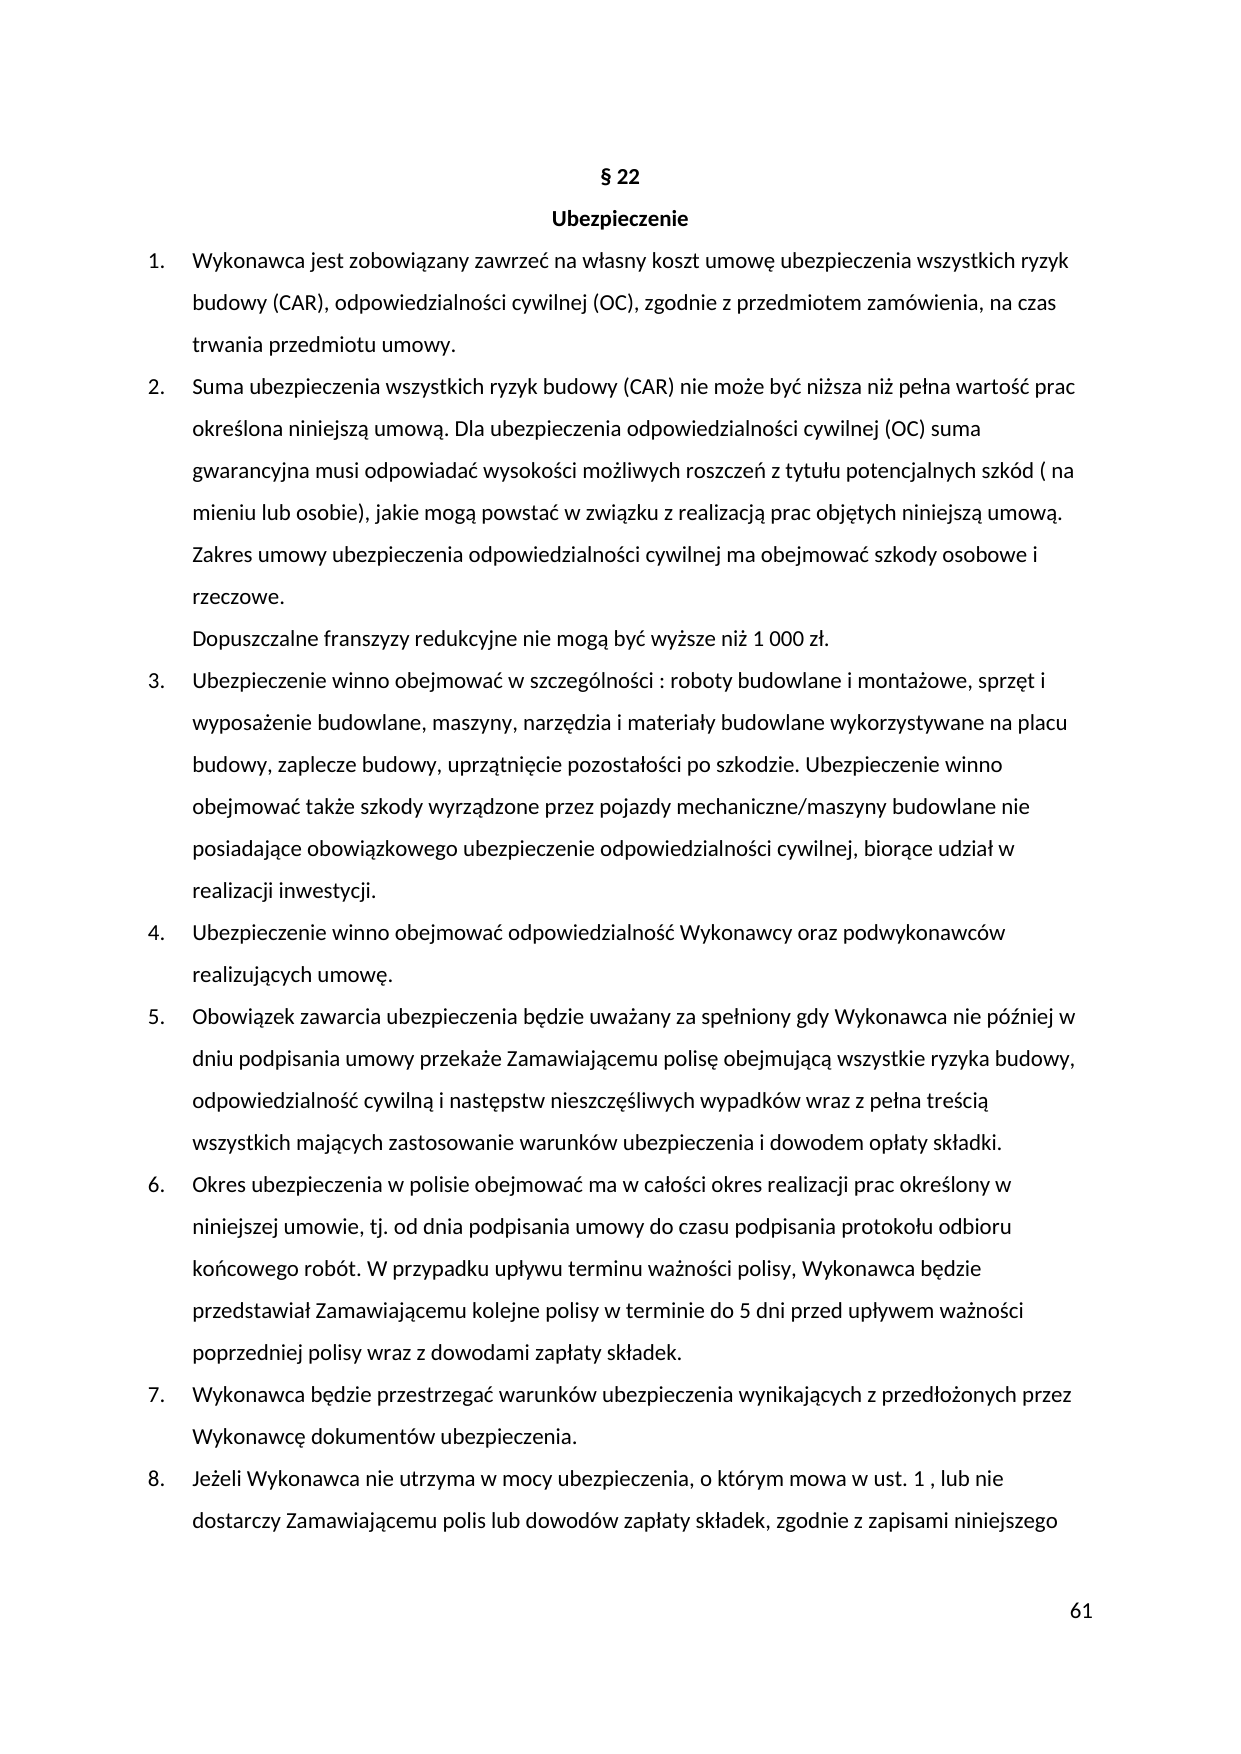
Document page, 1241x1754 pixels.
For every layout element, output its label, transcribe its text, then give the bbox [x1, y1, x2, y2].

text Ubezpieczenie [148, 204, 1093, 232]
list Okres ubezpieczenia w polisie obejmować ma w całości okres realizacji prac określony w niniejszej umowie, tj. od dnia podpisania umowy do czasu podpisania protokołu odbioru końcowego robót. W przypadku upływu terminu ważności polisy, Wykonawca będzie przedstawiał Zamawiającemu kolejne polisy w terminie do 5 dni przed upływem ważności poprzedniej polisy wraz z dowodami zapłaty składek. [148, 1170, 1093, 1366]
text Dopuszczalne franszyzy redukcyjne nie mogą być wyższe niż 1 000 zł. [192, 624, 1093, 652]
list Wykonawca będzie przestrzegać warunków ubezpieczenia wynikających z przedłożonych przez Wykonawcę dokumentów ubezpieczenia. [148, 1380, 1093, 1450]
list Wykonawca jest zobowiązany zawrzeć na własny koszt umowę ubezpieczenia wszystkich ryzyk budowy (CAR), odpowiedzialności cywilnej (OC), zgodnie z przedmiotem zamówienia, na czas trwania przedmiotu umowy. [148, 246, 1093, 358]
text § 22 [148, 162, 1093, 191]
list Suma ubezpieczenia wszystkich ryzyk budowy (CAR) nie może być niższa niż pełna wartość prac określona niniejszą umową. Dla ubezpieczenia odpowiedzialności cywilnej (OC) suma gwarancyjna musi odpowiadać wysokości możliwych roszczeń z tytułu potencjalnych szkód ( na mieniu lub osobie), jakie mogą powstać w związku z realizacją prac objętych niniejszą umową. Zakres umowy ubezpieczenia odpowiedzialności cywilnej ma obejmować szkody osobowe i rzeczowe. [148, 372, 1093, 610]
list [148, 1464, 1093, 1534]
list Obowiązek zawarcia ubezpieczenia będzie uważany za spełniony gdy Wykonawca nie później w dniu podpisania umowy przekaże Zamawiającemu polisę obejmującą wszystkie ryzyka budowy, odpowiedzialność cywilną i następstw nieszczęśliwych wypadków wraz z pełna treścią wszystkich mających zastosowanie warunków ubezpieczenia i dowodem opłaty składki. [148, 1002, 1093, 1156]
list Ubezpieczenie winno obejmować w szczególności : roboty budowlane i montażowe, sprzęt i wyposażenie budowlane, maszyny, narzędzia i materiały budowlane wykorzystywane na placu budowy, zaplecze budowy, uprzątnięcie pozostałości po szkodzie. Ubezpieczenie winno obejmować także szkody wyrządzone przez pojazdy mechaniczne/maszyny budowlane nie posiadające obowiązkowego ubezpieczenie odpowiedzialności cywilnej, biorące udział w realizacji inwestycji. [148, 666, 1093, 904]
list Ubezpieczenie winno obejmować odpowiedzialność Wykonawcy oraz podwykonawców realizujących umowę. [148, 918, 1093, 988]
